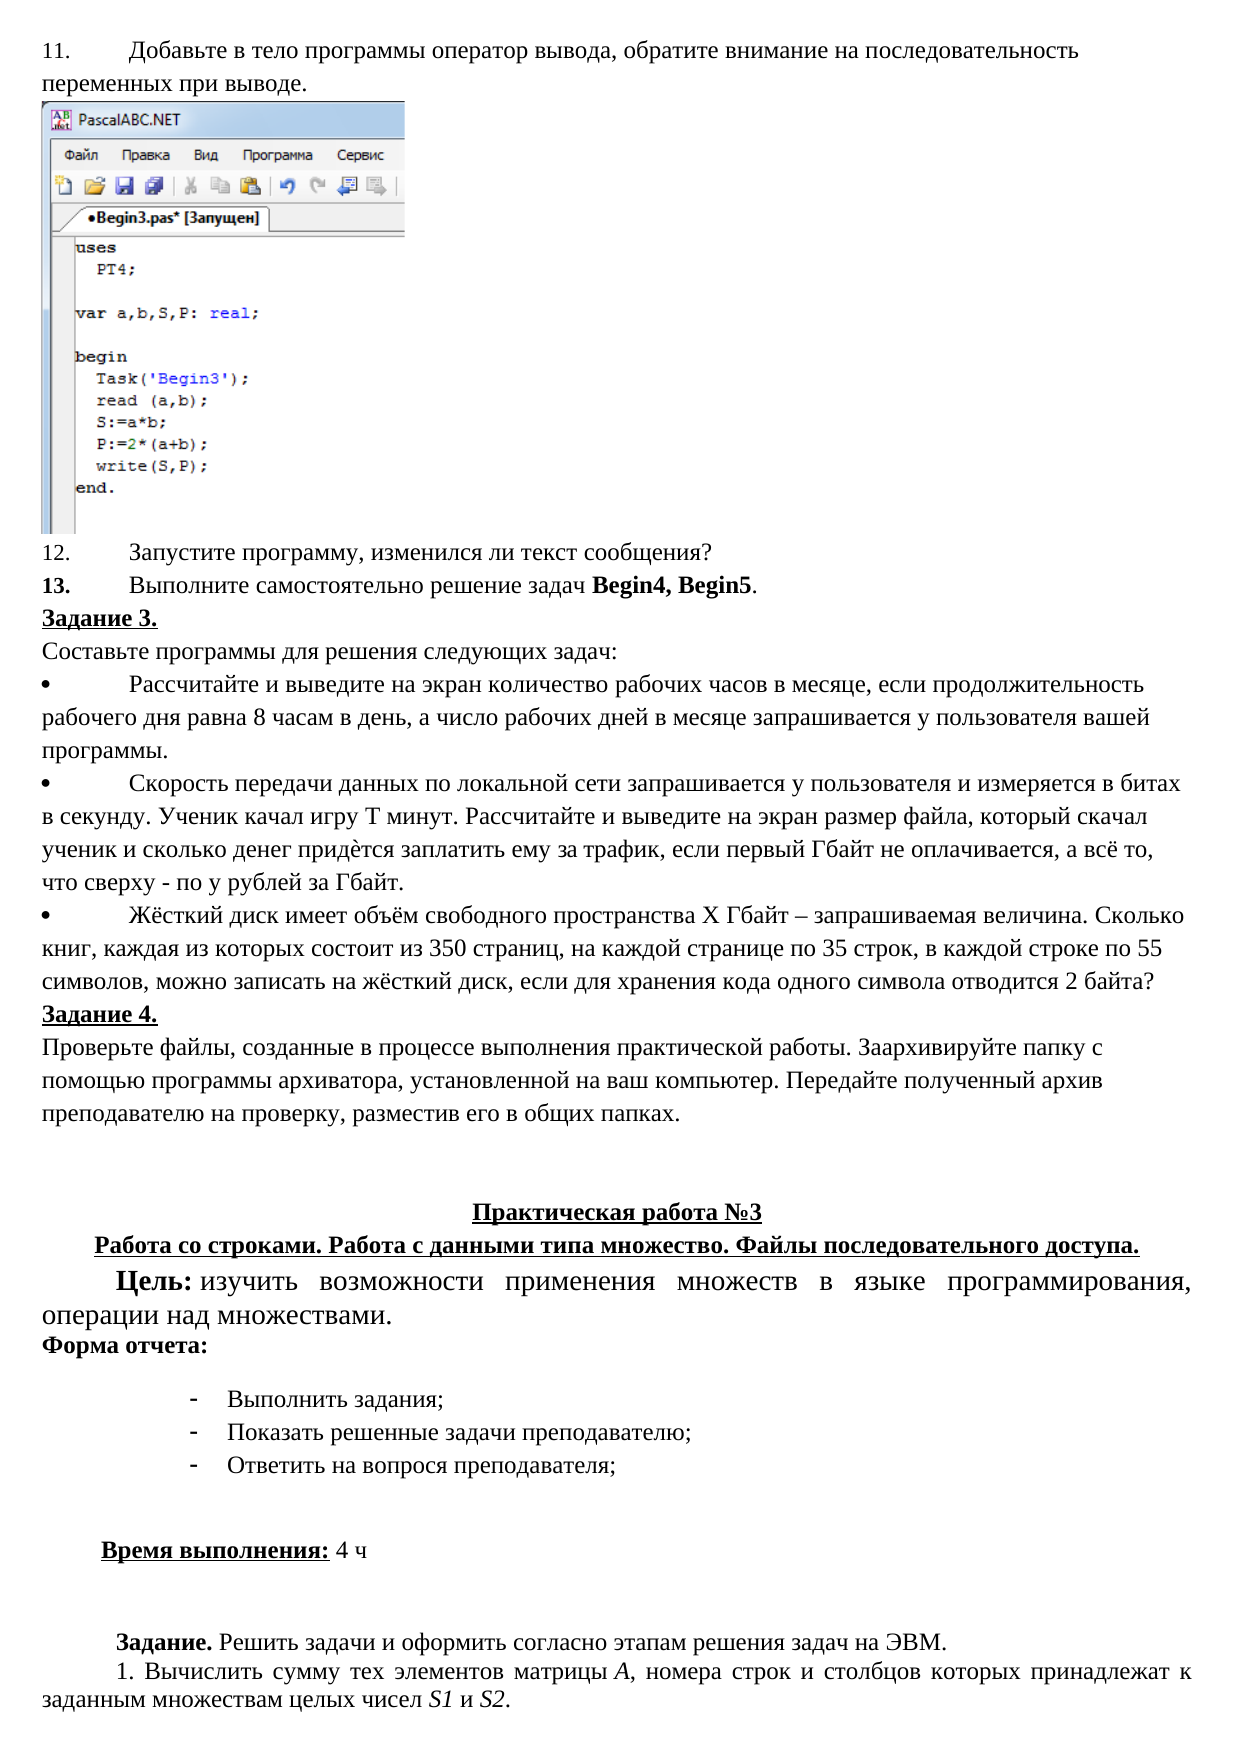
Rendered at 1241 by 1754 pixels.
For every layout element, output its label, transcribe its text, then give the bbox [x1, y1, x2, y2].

list Добавьте в тело программы оператор вывода, обратите внимание на последовательность переменных при выводе. [42, 35, 1192, 97]
list Выполнить задания; [189, 1384, 1192, 1413]
list Ответить на вопрося преподавателя; [189, 1451, 1192, 1479]
list Выполните самостоятельно решение задач Begin4, Begin5. [42, 570, 1192, 599]
text 1. Вычислить сумму тех элементов матрицы A, номера строк и столбцов которых принадлежат к заданным множествам целых чисел S1 и S2. [42, 1656, 1192, 1713]
text Форма отчета: [42, 1331, 1192, 1359]
list Рассчитайте и выведите на экран количество рабочих часов в месяце, если продолжительность рабочего дня равна 8 часам в день, а число рабочих дней в месяце запрашивается у пользователя вашей программы. [42, 669, 1192, 764]
list Показать решенные задачи преподавателю; [189, 1417, 1192, 1446]
text Время выполнения: 4 ч [42, 1535, 1192, 1563]
subtitle Задание 4. [42, 999, 1192, 1028]
text Составьте программы для решения следующих задач: [42, 636, 1192, 665]
text Работа со строками. Работа с данными типа множество. Файлы последовательного доступа. [42, 1231, 1192, 1259]
list Запустите программу, изменился ли текст сообщения? [42, 537, 1192, 566]
text Практическая работа №3 [42, 1197, 1192, 1226]
list Скорость передачи данных по локальной сети запрашивается у пользователя и измеряется в битах в секунду. Ученик качал игру Т минут. Рассчитайте и выведите на экран размер файла, который скачал ученик и сколько денег придѐтся заплатить ему за трафик, если первый Гбайт не оплачивается, а всё то, что сверху - по у рублей за Гбайт. [42, 768, 1192, 896]
text Цель: изучить возможности применения множеств в языке программирования, операции над множествами. [42, 1263, 1192, 1331]
picture [41, 101, 405, 534]
list Жёсткий диск имеет объём свободного пространства Х Гбайт – запрашиваемая величина. Сколько книг, каждая из которых состоит из 350 страниц, на каждой странице по 35 строк, в каждой строке по 55 символов, можно записать на жёсткий диск, если для хранения кода одного символа отводится 2 байта? [42, 900, 1192, 995]
list Задание 3. [42, 603, 1192, 632]
text Задание. Решить задачи и оформить согласно этапам решения задач на ЭВМ. [42, 1627, 1192, 1656]
text Проверьте файлы, созданные в процессе выполнения практической работы. Заархивируйте папку с помощью программы архиватора, установленной на ваш компьютер. Передайте полученный архив преподавателю на проверку, разместив его в общих папках. [42, 1032, 1192, 1127]
